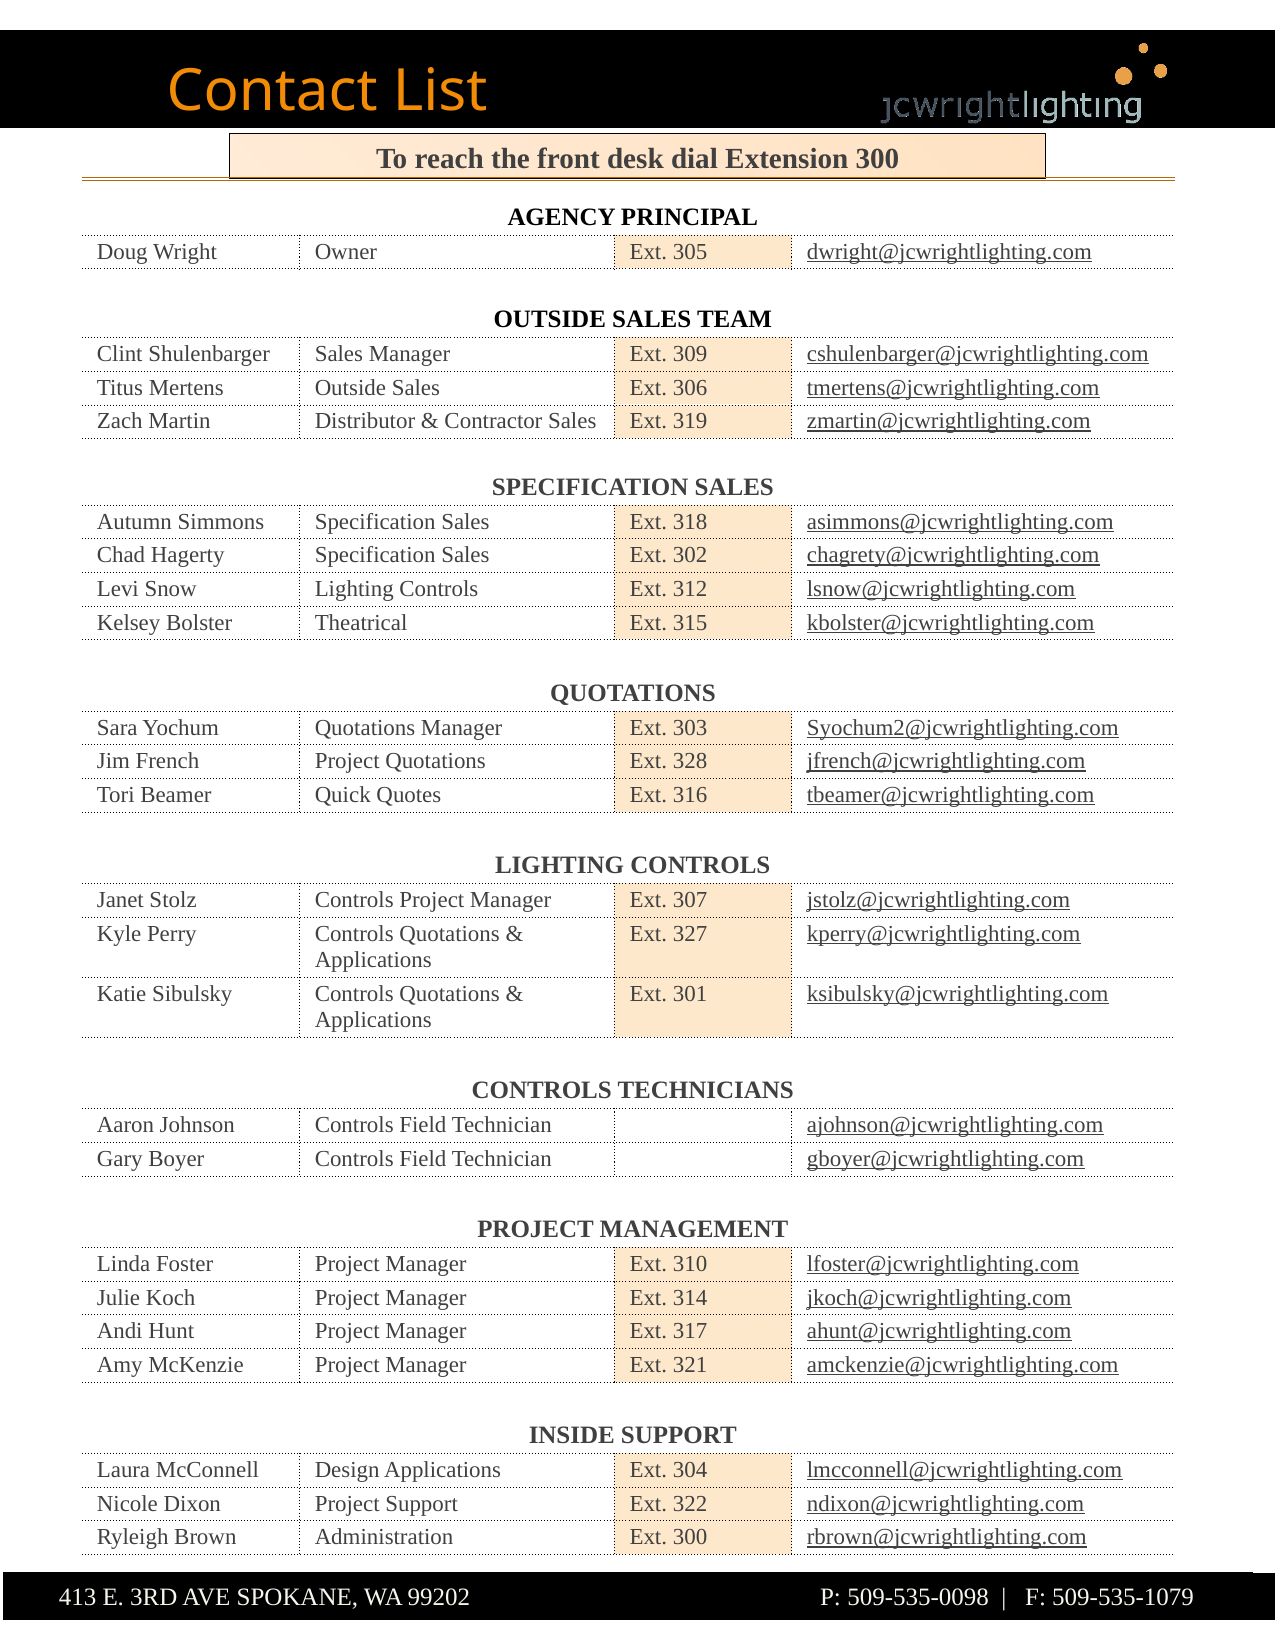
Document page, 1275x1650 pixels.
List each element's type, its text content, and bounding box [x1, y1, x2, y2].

table_cell Ext. 312 [614, 572, 792, 606]
table_cell Ext. 304 [614, 1453, 792, 1487]
table_cell Chad Hagerty [82, 538, 299, 572]
table_cell lmcconnell@jcwrightlighting.com [792, 1453, 1174, 1487]
table_cell Ext. 318 [614, 505, 792, 538]
table_cell kbolster@jcwrightlighting.com [792, 606, 1174, 639]
table_cell Owner [300, 235, 614, 268]
table_cell LIGHTING CONTROLS [82, 812, 1174, 883]
table_cell Distributor & Contractor Sales [300, 405, 614, 438]
table_cell lsnow@jcwrightlighting.com [792, 572, 1174, 606]
table_cell Linda Foster [82, 1247, 299, 1281]
table_cell Ext. 310 [614, 1247, 792, 1281]
table_cell gboyer@jcwrightlighting.com [792, 1142, 1174, 1176]
table_cell Project Manager [300, 1348, 614, 1382]
table_cell Ext. 315 [614, 606, 792, 639]
table_cell Amy McKenzie [82, 1348, 299, 1382]
table_cell kperry@jcwrightlighting.com [792, 917, 1174, 977]
table_cell Ext. 314 [614, 1281, 792, 1314]
table_cell Tori Beamer [82, 778, 299, 812]
table_cell Ext. 322 [614, 1487, 792, 1520]
table_cell asimmons@jcwrightlighting.com [792, 505, 1174, 538]
table_cell Controls Quotations & Applications [300, 917, 614, 977]
table_cell Design Applications [300, 1453, 614, 1487]
table_cell Janet Stolz [82, 883, 299, 917]
table_cell Nicole Dixon [82, 1487, 299, 1520]
table_cell amckenzie@jcwrightlighting.com [792, 1348, 1174, 1382]
table_header Agency principal [82, 181, 1174, 234]
table_cell Katie Sibulsky [82, 977, 299, 1037]
table_cell Ext. 307 [614, 883, 792, 917]
table_cell Gary Boyer [82, 1142, 299, 1176]
table_cell Ext. 303 [614, 711, 792, 744]
table_cell Kelsey Bolster [82, 606, 299, 639]
table_cell Lighting Controls [300, 572, 614, 606]
table_cell Jim French [82, 744, 299, 778]
table_cell Administration [300, 1520, 614, 1554]
table_cell Aaron Johnson [82, 1108, 299, 1142]
table_cell Clint Shulenbarger [82, 337, 299, 371]
table_cell Ext. 309 [614, 337, 792, 371]
table_cell ndixon@jcwrightlighting.com [792, 1487, 1174, 1520]
table_cell Ext. 301 [614, 977, 792, 1037]
table_cell [614, 1142, 792, 1176]
table_cell Project Manager [300, 1281, 614, 1314]
table_cell Ryleigh Brown [82, 1520, 299, 1554]
table_cell Controls Field Technician [300, 1108, 614, 1142]
table_cell CONTROLS TECHNICIANS [82, 1037, 1174, 1108]
table_cell Doug Wright [82, 235, 299, 268]
table_cell Sara Yochum [82, 711, 299, 744]
table_cell Specification Sales [300, 538, 614, 572]
table_cell jkoch@jcwrightlighting.com [792, 1281, 1174, 1314]
table_cell OUTSIDE SALES TEAM [82, 268, 1174, 337]
table_cell Controls Field Technician [300, 1142, 614, 1176]
table_cell Quick Quotes [300, 778, 614, 812]
table_cell lfoster@jcwrightlighting.com [792, 1247, 1174, 1281]
table_cell Ext. 319 [614, 405, 792, 438]
table_cell Zach Martin [82, 405, 299, 438]
table_cell zmartin@jcwrightlighting.com [792, 405, 1174, 438]
table_cell Ext. 302 [614, 538, 792, 572]
table_cell Ext. 317 [614, 1314, 792, 1348]
table_cell Outside Sales [300, 371, 614, 404]
table_cell Ext. 327 [614, 917, 792, 977]
table_cell Project Manager [300, 1247, 614, 1281]
table_cell [614, 1108, 792, 1142]
table_cell Laura McConnell [82, 1453, 299, 1487]
table_cell Andi Hunt [82, 1314, 299, 1348]
table_cell Project Manager [300, 1314, 614, 1348]
table_cell INSIDE SUPPORT [82, 1382, 1174, 1453]
table_cell dwright@jcwrightlighting.com [792, 235, 1174, 268]
table_cell Syochum2@jcwrightlighting.com [792, 711, 1174, 744]
table_cell Sales Manager [300, 337, 614, 371]
table_cell Controls Quotations & Applications [300, 977, 614, 1037]
table_cell Ext. 328 [614, 744, 792, 778]
table_cell ksibulsky@jcwrightlighting.com [792, 977, 1174, 1037]
table_cell rbrown@jcwrightlighting.com [792, 1520, 1174, 1554]
table_cell PROJECT MANAGEMENT [82, 1176, 1174, 1247]
table_cell Ext. 316 [614, 778, 792, 812]
table_cell Project Quotations [300, 744, 614, 778]
table_cell Ext. 300 [614, 1520, 792, 1554]
table_cell Julie Koch [82, 1281, 299, 1314]
table_cell tbeamer@jcwrightlighting.com [792, 778, 1174, 812]
table_cell Ext. 321 [614, 1348, 792, 1382]
table_cell Ext. 306 [614, 371, 792, 404]
table_cell Specification Sales [300, 505, 614, 538]
table_cell ajohnson@jcwrightlighting.com [792, 1108, 1174, 1142]
table_cell Theatrical [300, 606, 614, 639]
table_cell Ext. 305 [614, 235, 792, 268]
table_cell Project Support [300, 1487, 614, 1520]
table_cell Quotations Manager [300, 711, 614, 744]
table_cell SPECIFICATION SALES [82, 438, 1174, 505]
table_cell chagrety@jcwrightlighting.com [792, 538, 1174, 572]
picture [880, 43, 1167, 128]
table_cell Titus Mertens [82, 371, 299, 404]
table_cell jfrench@jcwrightlighting.com [792, 744, 1174, 778]
table_cell jstolz@jcwrightlighting.com [792, 883, 1174, 917]
table_cell Controls Project Manager [300, 883, 614, 917]
table_cell tmertens@jcwrightlighting.com [792, 371, 1174, 404]
table_cell QUOTATIONS [82, 639, 1174, 711]
table_cell Autumn Simmons [82, 505, 299, 538]
table_cell cshulenbarger@jcwrightlighting.com [792, 337, 1174, 371]
table_cell Kyle Perry [82, 917, 299, 977]
table_cell ahunt@jcwrightlighting.com [792, 1314, 1174, 1348]
table_cell Levi Snow [82, 572, 299, 606]
